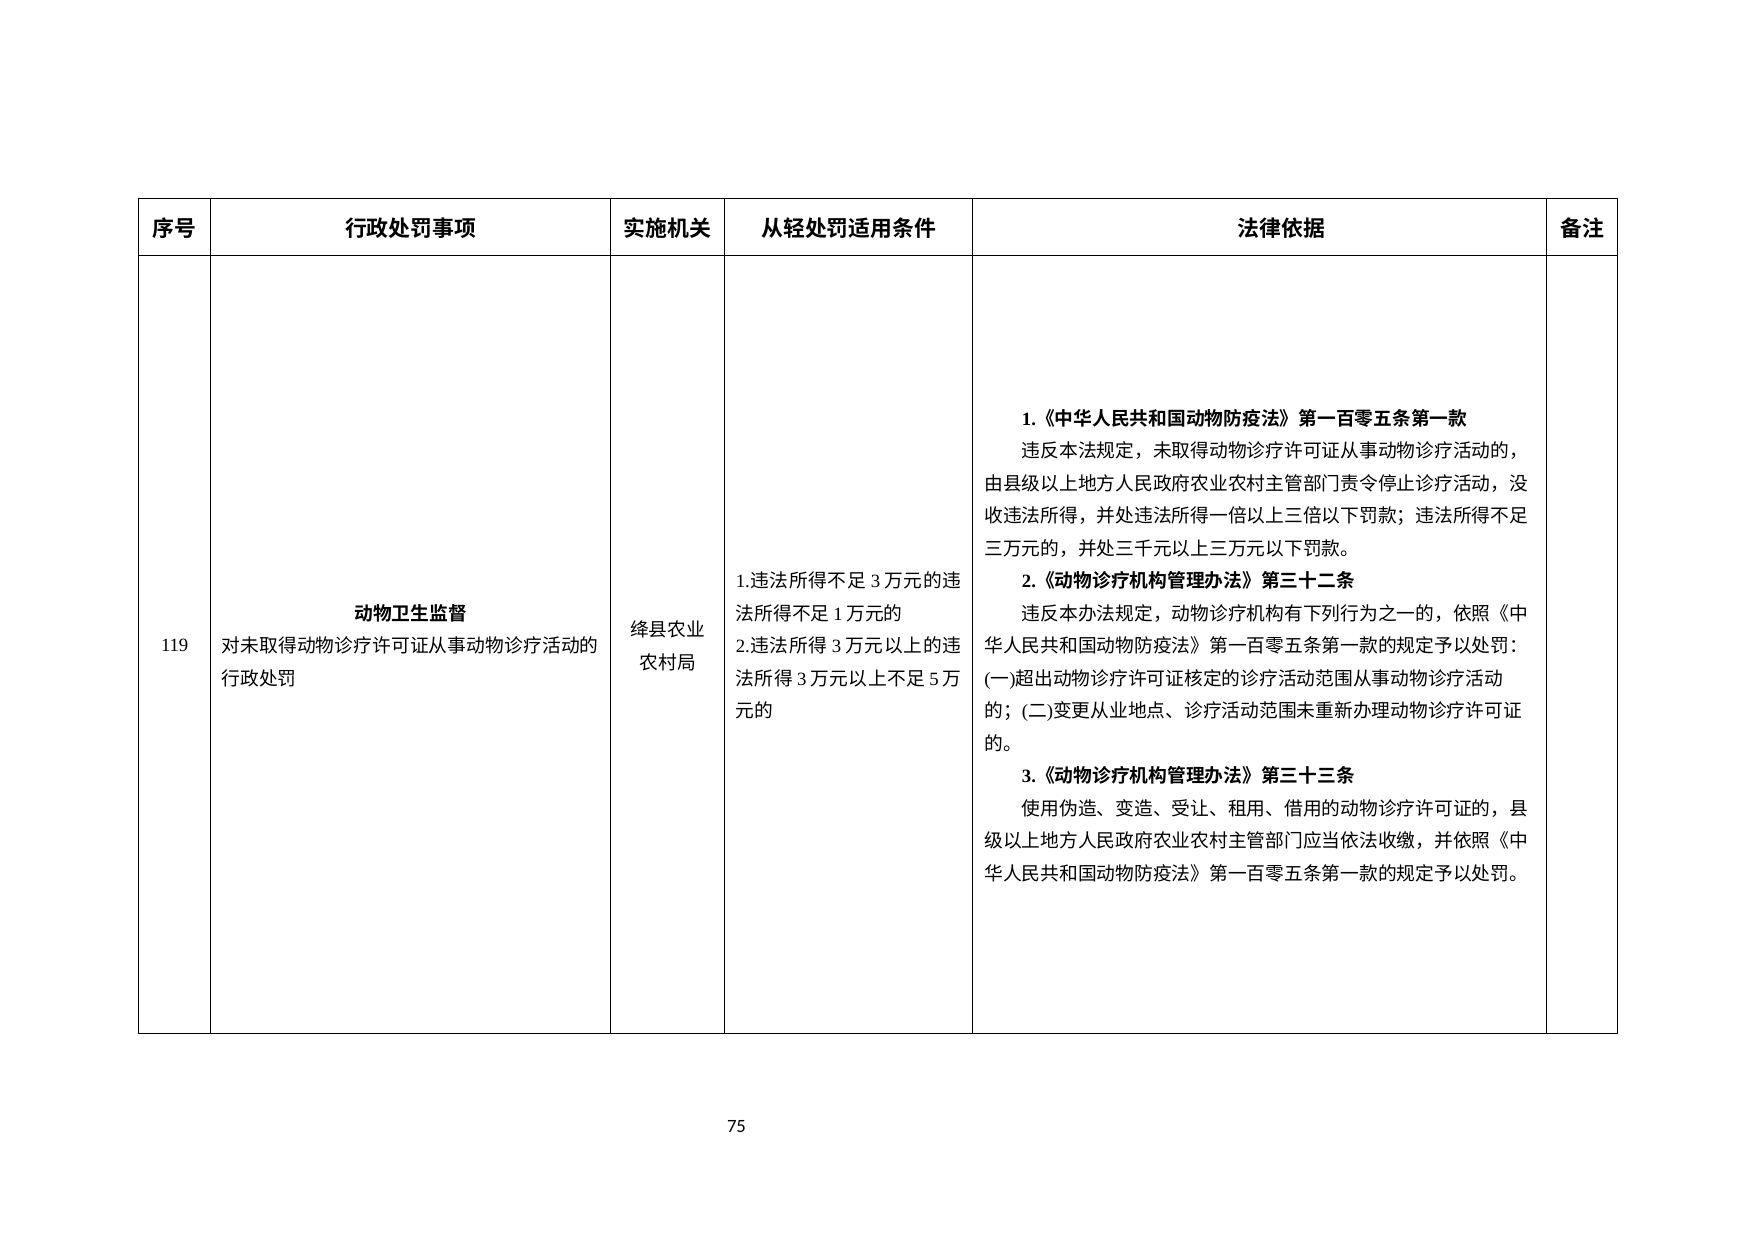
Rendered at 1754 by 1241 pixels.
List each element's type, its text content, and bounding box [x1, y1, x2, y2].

table_cell 1.《中华人民共和国动物防疫法》第一百零五条第一款 违反本法规定，未取得动物诊疗许可证从事动物诊疗活动的，由县级以上地方人民政府农业农村主管部门责令停止诊疗活动，没收违法所得，并处违法所得一倍以上三倍以下罚款；违法所得不足三万元的，并处三千元以上三万元以下罚款。 2.《动物诊疗机构管理办法》第三十二条 违反本办法规定，动物诊疗机构有下列行为之一的，依照《中华人民共和国动物防疫法》第一百零五条第一款的规定予以处罚：(一)超出动物诊疗许可证核定的诊疗活动范围从事动物诊疗活动的；(二)变更从业地点、诊疗活动范围未重新办理动物诊疗许可证的。 3.《动物诊疗机构管理办法》第三十三条 使用伪造、变造、受让、租用、借用的动物诊疗许可证的，县级以上地方人民政府农业农村主管部门应当依法收缴，并依照《中华人民共和国动物防疫法》第一百零五条第一款的规定予以处罚。 [973, 256, 1546, 1033]
table_cell 动物卫生监督 对未取得动物诊疗许可证从事动物诊疗活动的行政处罚 [211, 256, 610, 1033]
table_cell 1.违法所得不足3万元的违法所得不足1万元的 2.违法所得3万元以上的违法所得3万元以上不足5万元的 [725, 256, 972, 1033]
table_header 从轻处罚适用条件 [725, 199, 972, 255]
table_header 备注 [1547, 199, 1617, 255]
table_header 序号 [139, 199, 210, 255]
table_cell [1547, 256, 1617, 1033]
table_header 法律依据 [973, 199, 1546, 255]
table_header 行政处罚事项 [211, 199, 610, 255]
table_header 实施机关 [611, 199, 724, 255]
table_cell 119 [139, 256, 210, 1033]
table_cell 绛县农业 农村局 [611, 256, 724, 1033]
